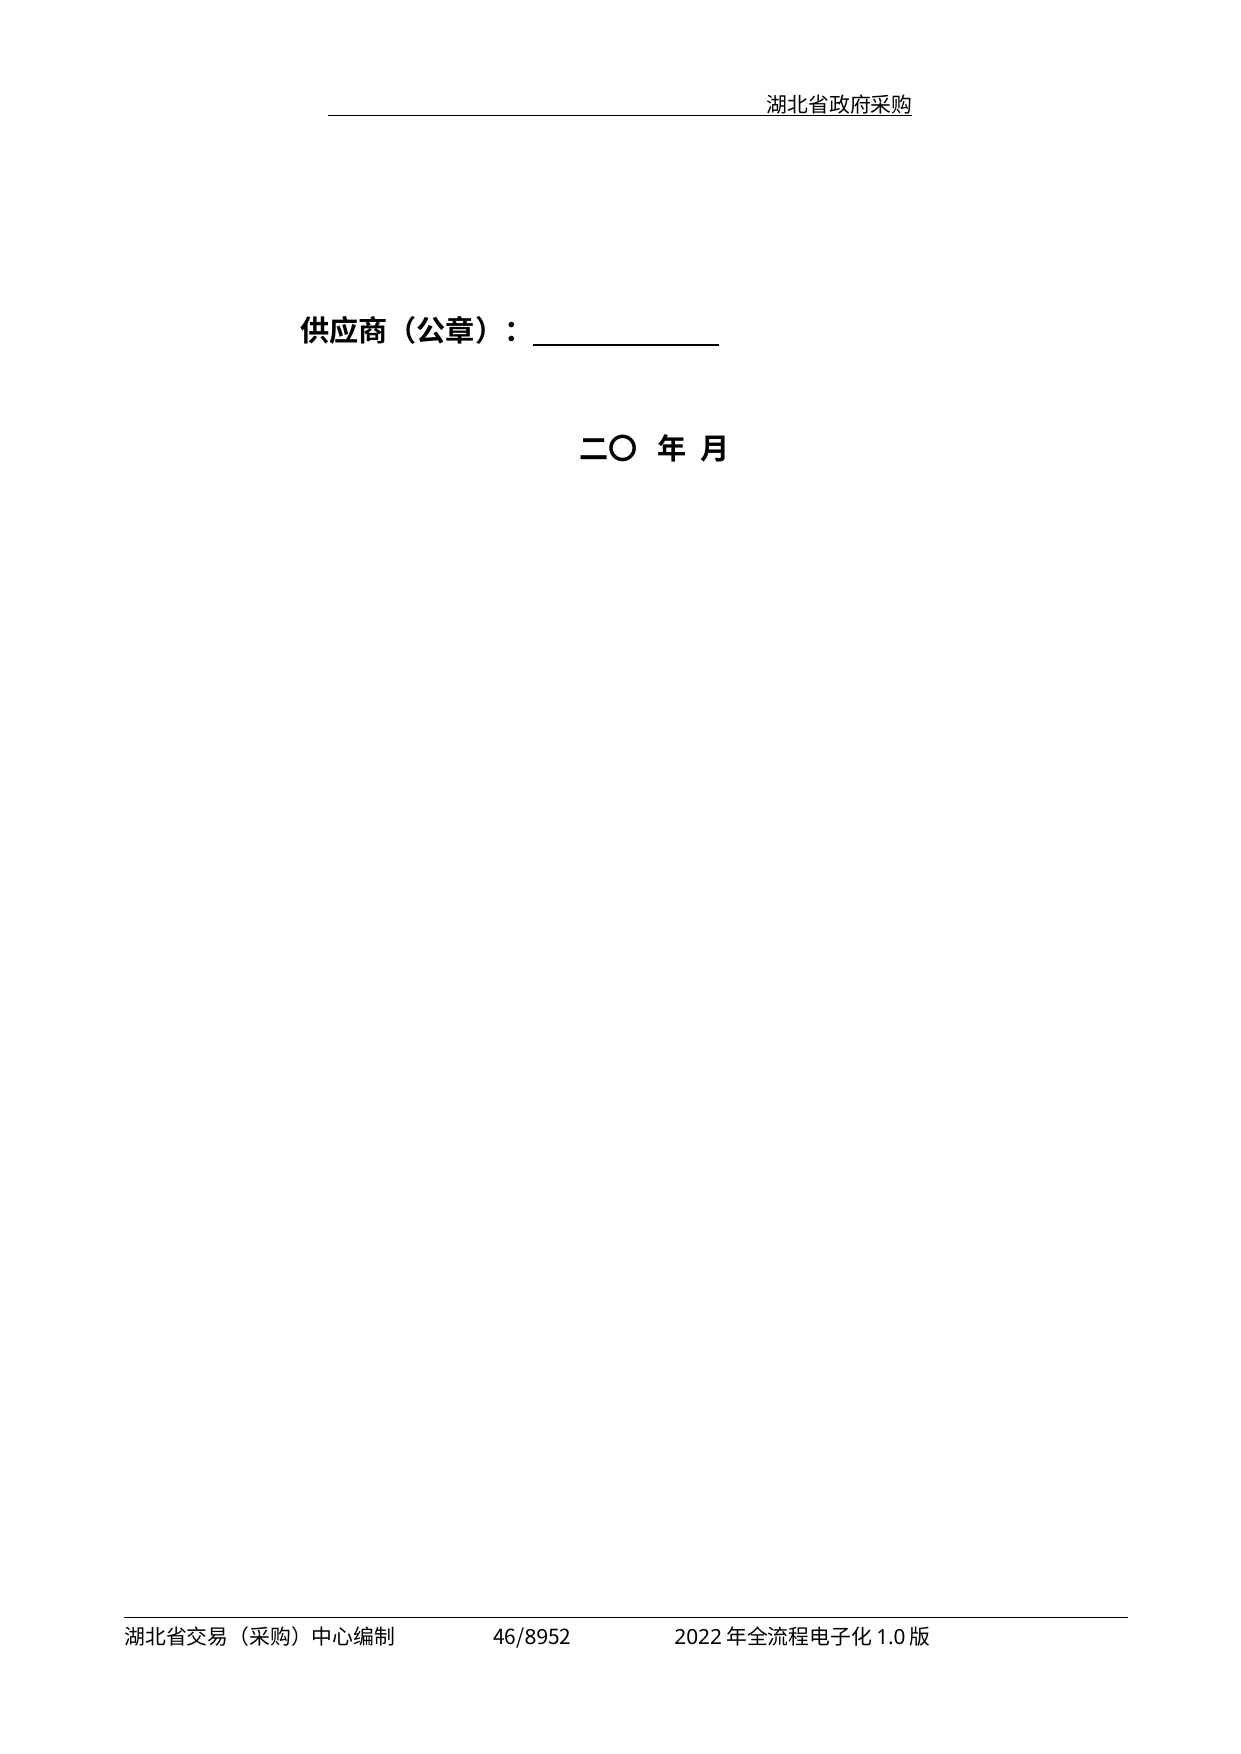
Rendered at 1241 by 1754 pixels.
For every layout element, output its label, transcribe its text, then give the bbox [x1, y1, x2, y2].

text 二〇 年 月 [241, 414, 1068, 479]
text 供应商（公章）： [124, 296, 1116, 361]
